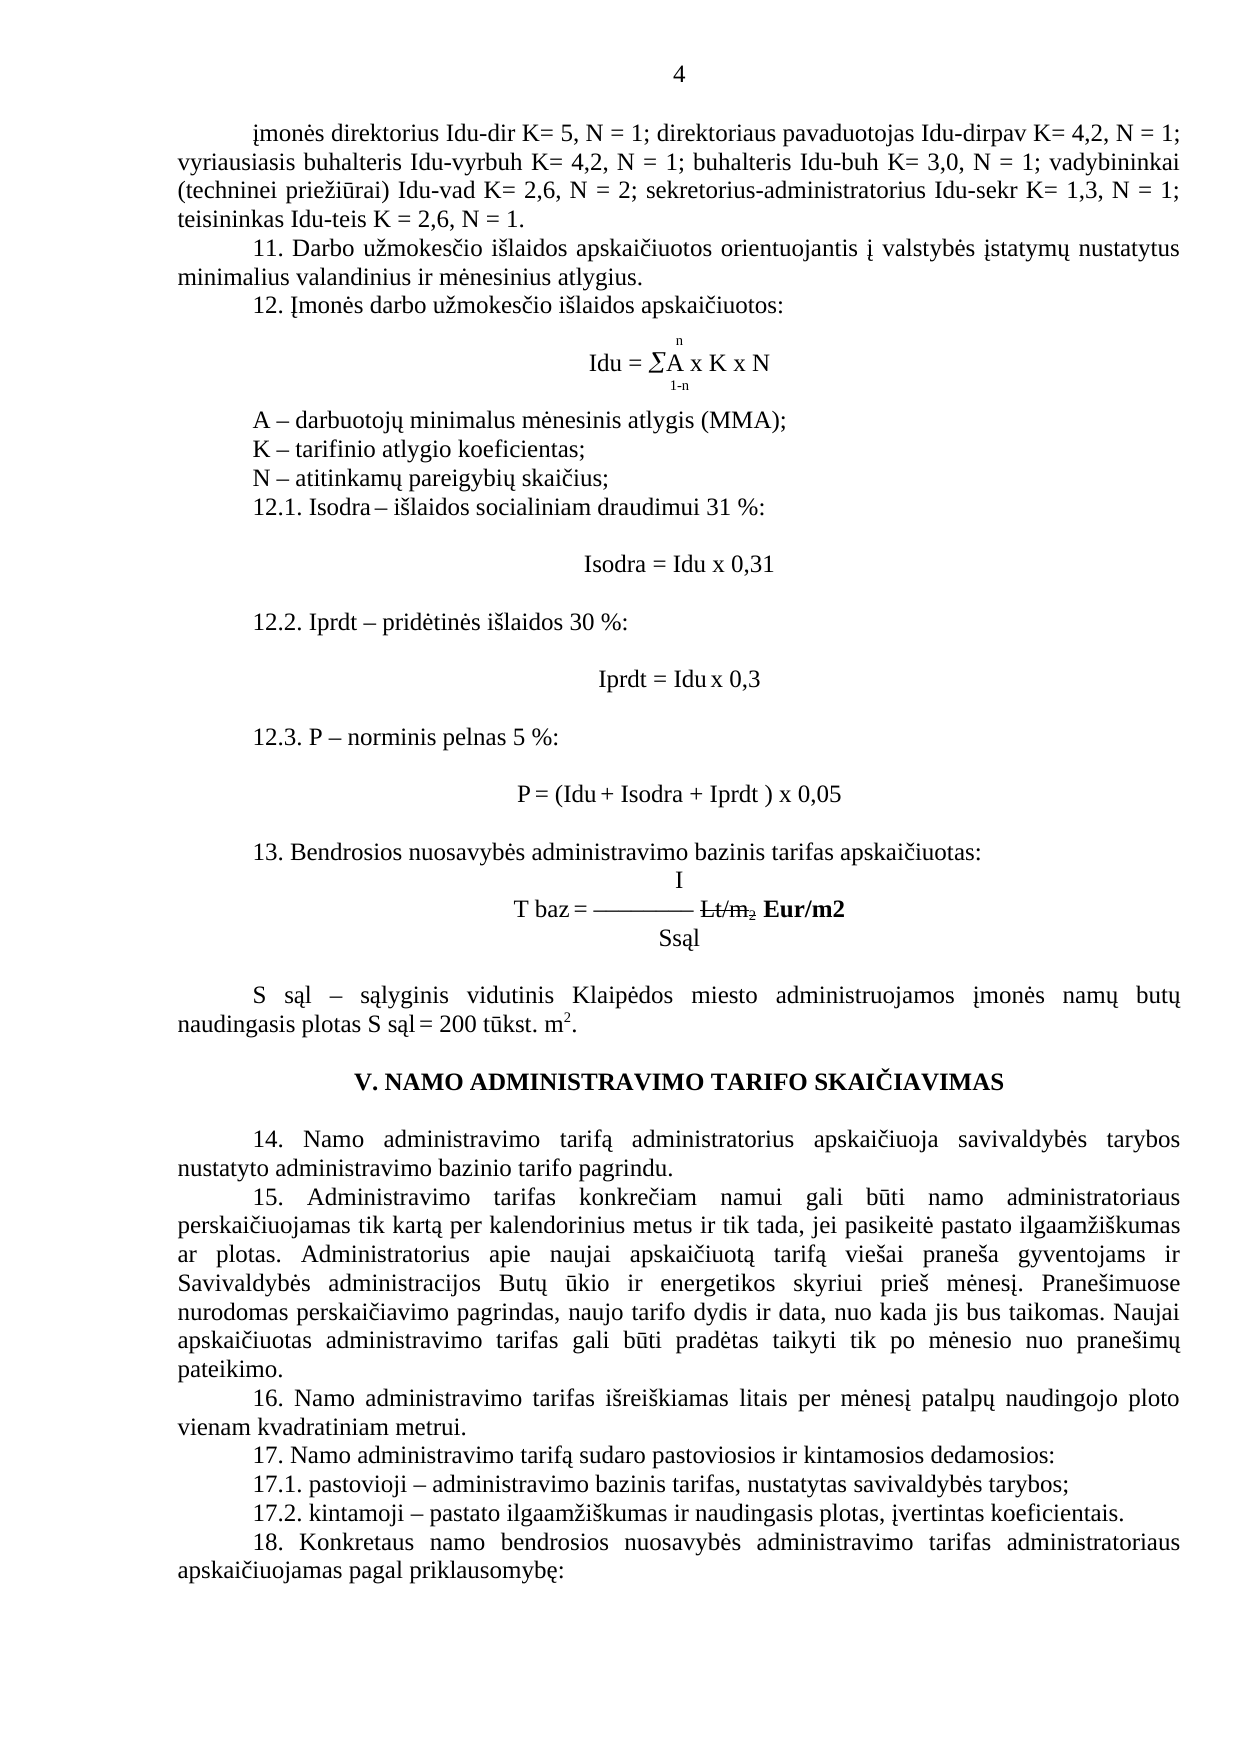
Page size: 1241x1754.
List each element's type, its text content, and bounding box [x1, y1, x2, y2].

text 17.1. pastovioji – administravimo bazinis tarifas, nustatytas savivaldybės tarybos; [177, 1469, 1181, 1498]
text 14. Namo administravimo tarifą administratorius apskaičiuoja savivaldybės tarybos nustatyto administravimo bazinio tarifo pagrindu. [177, 1124, 1181, 1182]
text 12.1. Isodra – išlaidos socialiniam draudimui 31 %: [177, 492, 1181, 521]
text Iprdt = Idu x 0,3 [177, 664, 1181, 693]
text T baz = –––––––– Lt/m2 Eur/m2 [177, 894, 1181, 923]
text 13. Bendrosios nuosavybės administravimo bazinis tarifas apskaičiuotas: [177, 837, 1181, 866]
text 17. Namo administravimo tarifą sudaro pastoviosios ir kintamosios dedamosios: [177, 1441, 1181, 1469]
text 12. Įmonės darbo užmokesčio išlaidos apskaičiuotos: [177, 291, 1181, 319]
text 1-n [177, 377, 1181, 406]
text I [177, 866, 1181, 894]
text Isodra = Idu x 0,31 [177, 549, 1181, 578]
text N – atitinkamų pareigybių skaičius; [177, 463, 1181, 492]
text V. NAMO ADMINISTRAVIMO TARIFO SKAIČIAVIMAS [177, 1067, 1181, 1096]
text 12.2. Iprdt – pridėtinės išlaidos 30 %: [177, 607, 1181, 636]
text Idu = A x K x N [177, 348, 1181, 377]
text A – darbuotojų minimalus mėnesinis atlygis (MMA); [177, 406, 1181, 434]
text S sąl – sąlyginis vidutinis Klaipėdos miesto administruojamos įmonės namų butų naudingasis plotas S sąl = 200 tūkst. m2. [177, 981, 1181, 1038]
text P = (Idu + Isodra + Iprdt ) x 0,05 [177, 779, 1181, 808]
text 11. Darbo užmokesčio išlaidos apskaičiuotos orientuojantis į valstybės įstatymų nustatytus minimalius valandinius ir mėnesinius atlygius. [177, 233, 1181, 291]
text n [177, 319, 1181, 348]
text K – tarifinio atlygio koeficientas; [177, 434, 1181, 463]
text Ssąl [177, 923, 1181, 952]
text 15. Administravimo tarifas konkrečiam namui gali būti namo administratoriaus perskaičiuojamas tik kartą per kalendorinius metus ir tik tada, jei pasikeitė pastato ilgaamžiškumas ar plotas. Administratorius apie naujai apskaičiuotą tarifą viešai praneša gyventojams ir Savivaldybės administracijos Butų ūkio ir energetikos skyriui prieš mėnesį. Pranešimuose nurodomas perskaičiavimo pagrindas, naujo tarifo dydis ir data, nuo kada jis bus taikomas. Naujai apskaičiuotas administravimo tarifas gali būti pradėtas taikyti tik po mėnesio nuo pranešimų pateikimo. [177, 1182, 1181, 1383]
text 16. Namo administravimo tarifas išreiškiamas litais per mėnesį patalpų naudingojo ploto vienam kvadratiniam metrui. [177, 1383, 1181, 1441]
text įmonės direktorius Idu-dir K= 5, N = 1; direktoriaus pavaduotojas Idu-dirpav K= 4,2, N = 1; vyriausiasis buhalteris Idu-vyrbuh K= 4,2, N = 1; buhalteris Idu-buh K= 3,0, N = 1; vadybininkai (techninei priežiūrai) Idu-vad K= 2,6, N = 2; sekretorius-administratorius Idu-sekr K= 1,3, N = 1; teisininkas Idu-teis K = 2,6, N = 1. [177, 118, 1181, 233]
text 17.2. kintamoji – pastato ilgaamžiškumas ir naudingasis plotas, įvertintas koeficientais. [177, 1498, 1181, 1527]
text 12.3. P – norminis pelnas 5 %: [177, 722, 1181, 751]
text 18. Konkretaus namo bendrosios nuosavybės administravimo tarifas administratoriaus apskaičiuojamas pagal priklausomybę: [177, 1527, 1181, 1584]
